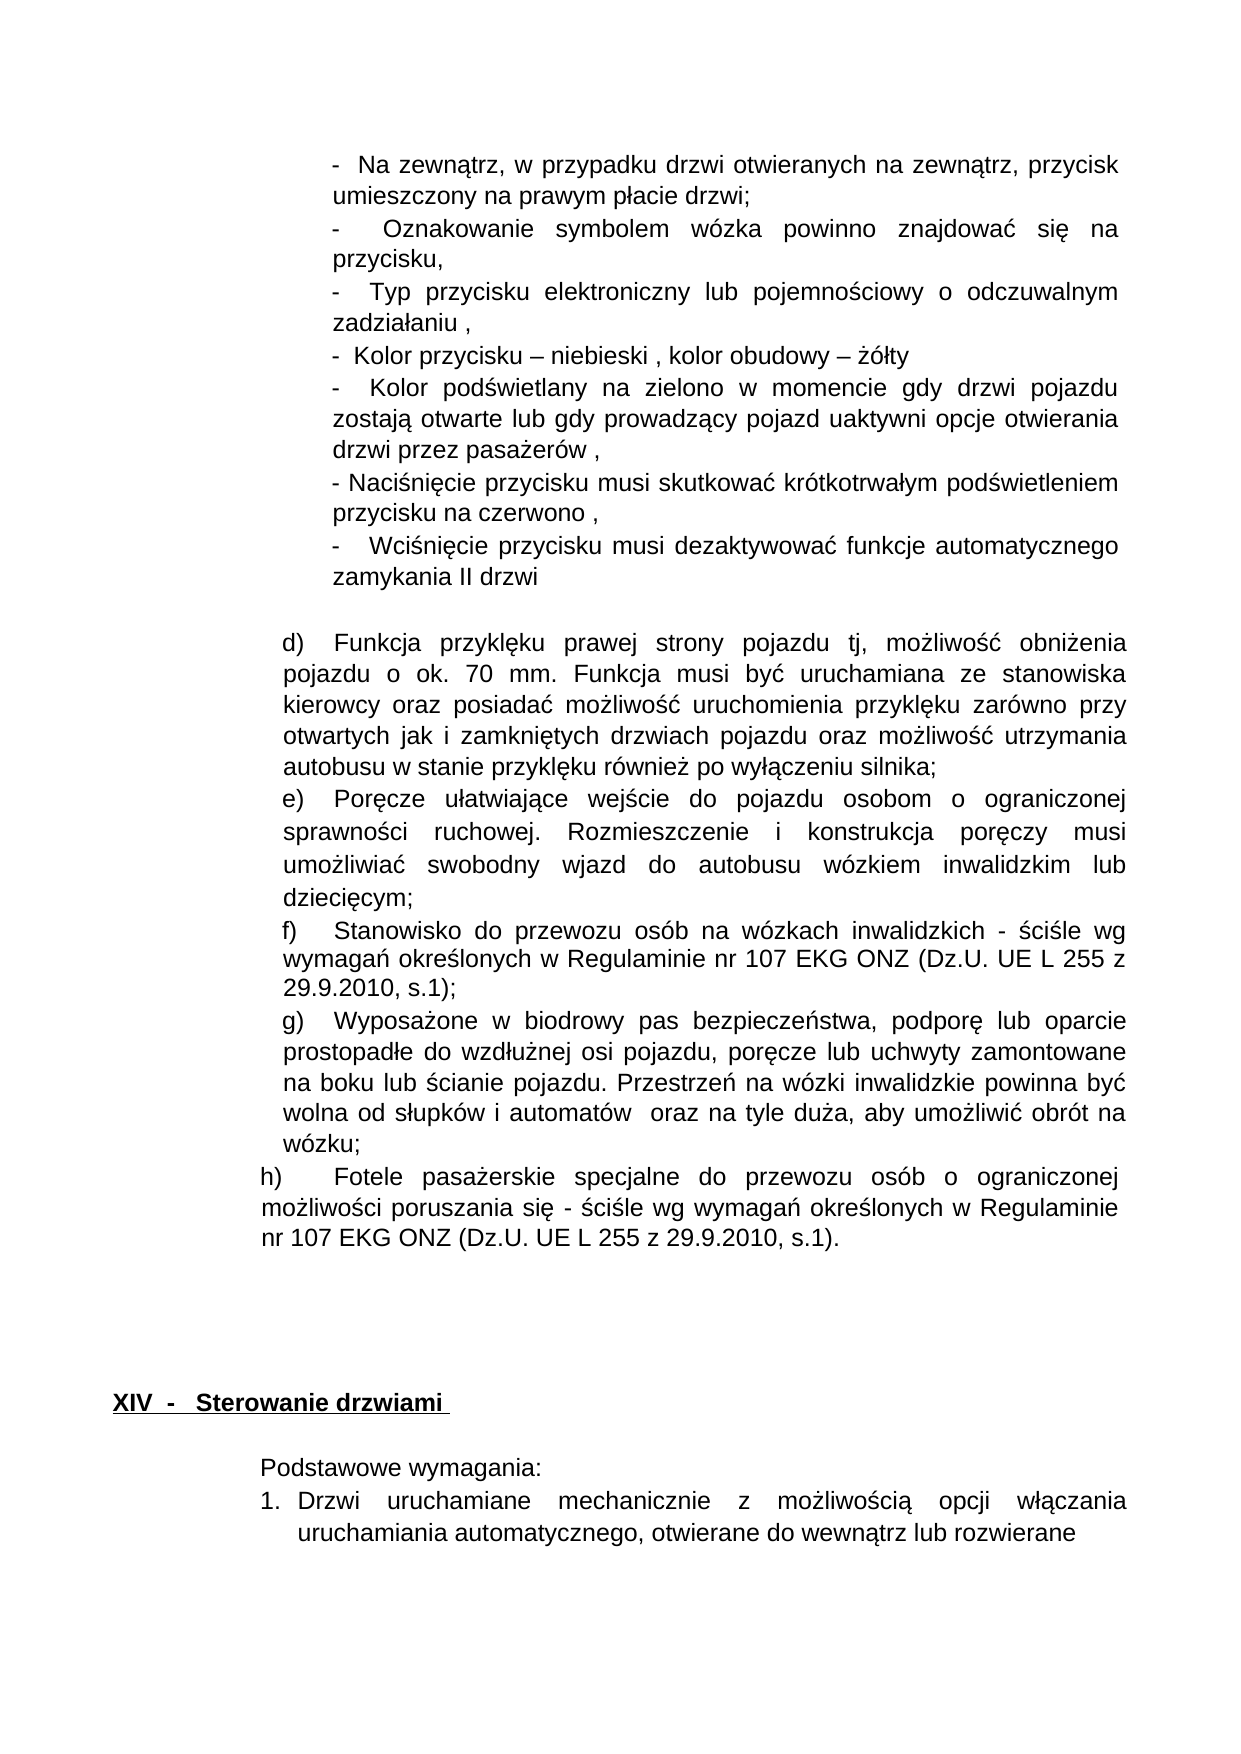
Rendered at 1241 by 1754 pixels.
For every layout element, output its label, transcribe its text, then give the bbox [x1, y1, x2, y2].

text Podstawowe wymagania: [260, 1453, 1128, 1482]
list Poręcze ułatwiające wejście do pojazdu osobom o ograniczonej sprawności ruchowej. Rozmieszczenie i konstrukcja poręczy musi umożliwiać swobodny wjazd do autobusu wózkiem inwalidzkim lub dziecięcym; [282, 783, 1128, 911]
list Drzwi uruchamiane mechanicznie z możliwością opcji włączania uruchamiania automatycznego, otwierane do wewnątrz lub rozwierane [260, 1486, 1128, 1547]
text XIV - Sterowanie drzwiami [112, 1387, 1120, 1416]
list Funkcja przyklęku prawej strony pojazdu tj, możliwość obniżenia pojazdu o ok. 70 mm. Funkcja musi być uruchamiana ze stanowiska kierowcy oraz posiadać możliwość uruchomienia przyklęku zarówno przy otwartych jak i zamkniętych drzwiach pojazdu oraz możliwość utrzymania autobusu w stanie przyklęku również po wyłączeniu silnika; [282, 628, 1128, 781]
text - Typ przycisku elektroniczny lub pojemnościowy o odczuwalnym zadziałaniu , [331, 277, 1120, 337]
text - Wciśnięcie przycisku musi dezaktywować funkcje automatycznego zamykania II drzwi [331, 531, 1120, 591]
list Stanowisko do przewozu osób na wózkach inwalidzkich - ściśle wg wymagań określonych w Regulaminie nr 107 EKG ONZ (Dz.U. UE L 255 z 29.9.2010, s.1); [282, 916, 1128, 1002]
text - Kolor podświetlany na zielono w momencie gdy drzwi pojazdu zostają otwarte lub gdy prowadzący pojazd uaktywni opcje otwierania drzwi przez pasażerów , [331, 373, 1120, 464]
list Wyposażone w biodrowy pas bezpieczeństwa, podporę lub oparcie prostopadłe do wzdłużnej osi pojazdu, poręcze lub uchwyty zamontowane na boku lub ścianie pojazdu. Przestrzeń na wózki inwalidzkie powinna być wolna od słupków i automatów oraz na tyle duża, aby umożliwić obrót na wózku; [282, 1006, 1128, 1158]
text - Kolor przycisku – niebieski , kolor obudowy – żółty [331, 341, 1120, 369]
text - Oznakowanie symbolem wózka powinno znajdować się na przycisku, [331, 213, 1120, 273]
text - Na zewnątrz, w przypadku drzwi otwieranych na zewnątrz, przycisk umieszczony na prawym płacie drzwi; [331, 150, 1120, 209]
text - Naciśnięcie przycisku musi skutkować krótkotrwałym podświetleniem przycisku na czerwono , [331, 468, 1120, 527]
list Fotele pasażerskie specjalne do przewozu osób o ograniczonej możliwości poruszania się - ściśle wg wymagań określonych w Regulaminie nr 107 EKG ONZ (Dz.U. UE L 255 z 29.9.2010, s.1). [260, 1162, 1120, 1252]
